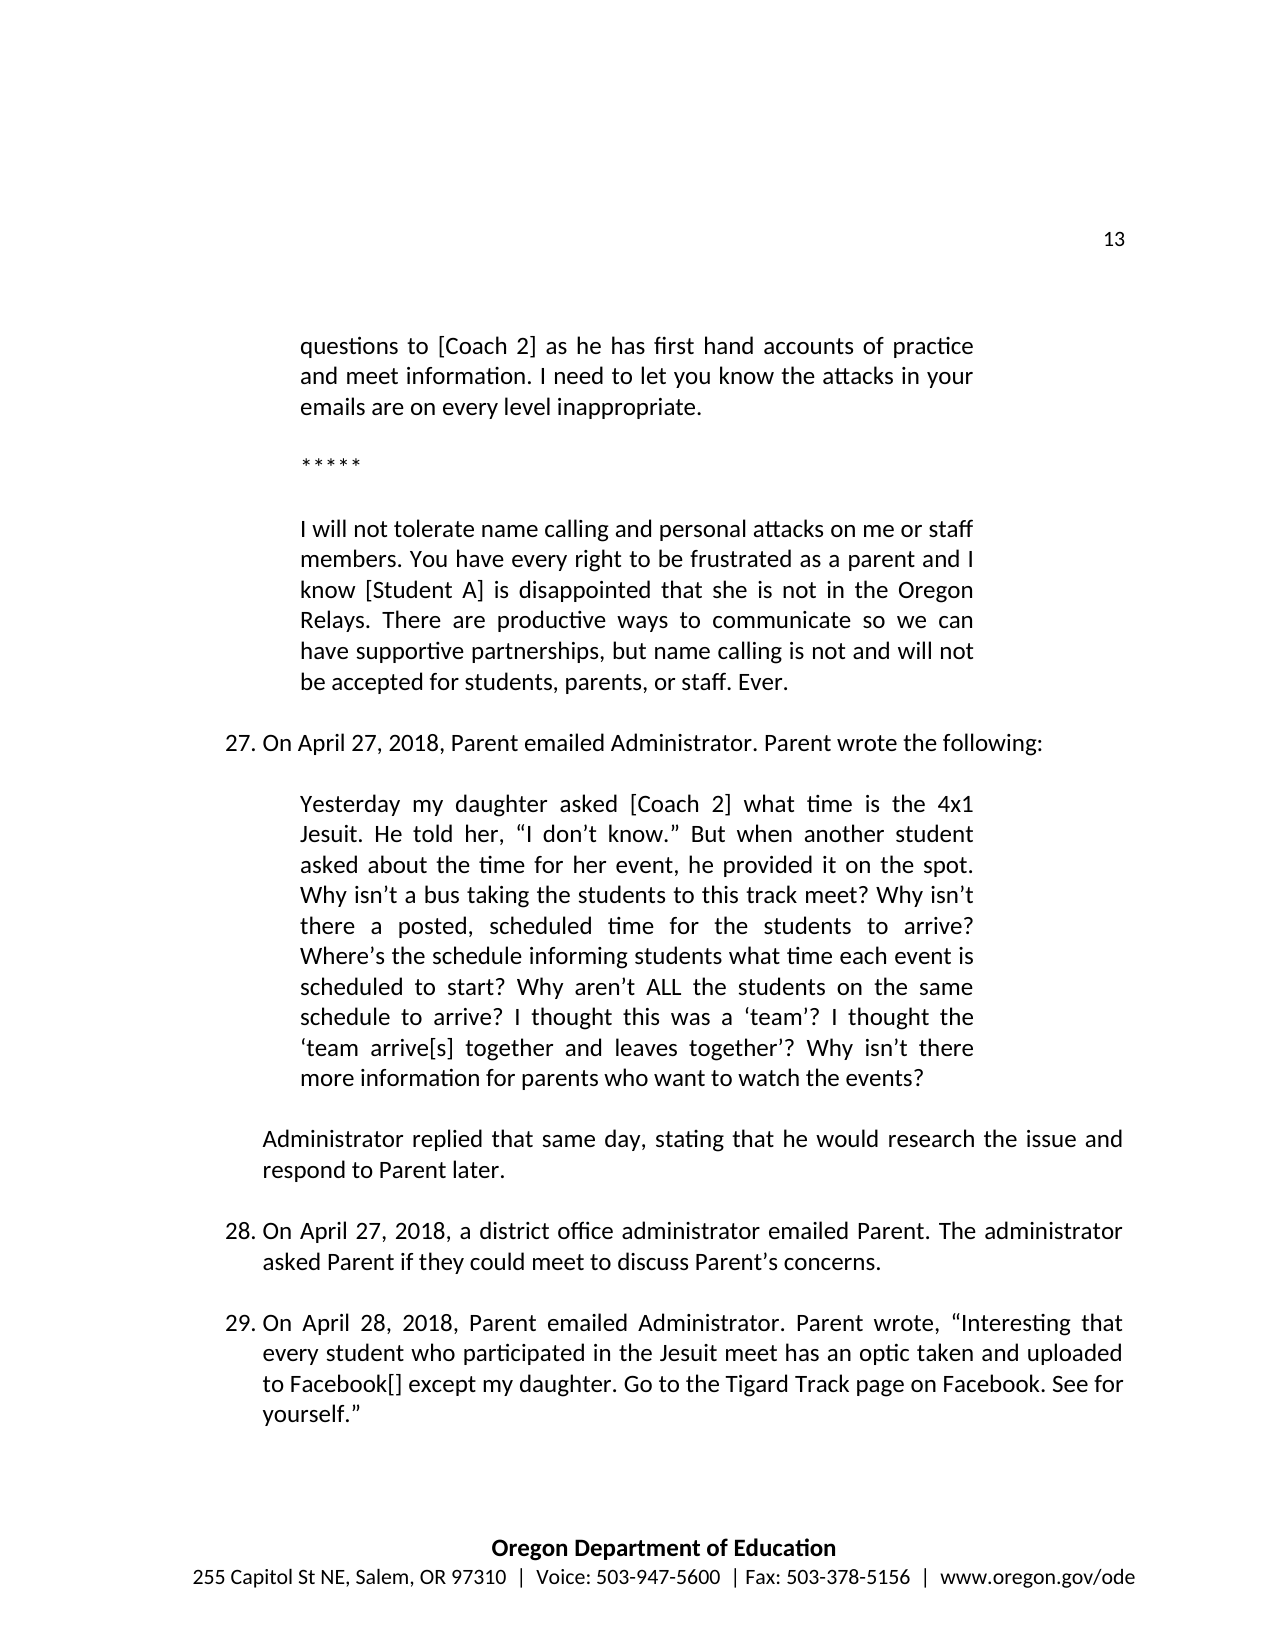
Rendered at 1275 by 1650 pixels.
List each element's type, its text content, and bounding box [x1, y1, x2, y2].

list On April 28, 2018, Parent emailed Administrator. Parent wrote, “Interesting that every student who participated in the Jesuit meet has an optic taken and uploaded to Facebook[] except my daughter. Go to the Tigard Track page on Facebook. See for yourself.” [225, 1307, 1125, 1429]
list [300, 330, 975, 422]
text Yesterday my daughter asked [Coach 2] what time is the 4x1 Jesuit. He told her, “I don’t know.” But when another student asked about the time for her event, he provided it on the spot. Why isn’t a bus taking the students to this track meet? Why isn’t there a posted, scheduled time for the students to arrive? Where’s the schedule informing students what time each event is scheduled to start? Why aren’t ALL the students on the same schedule to arrive? I thought this was a ‘team’? I thought the ‘team arrive[s] together and leaves together’? Why isn’t there more information for parents who want to watch the events? [300, 788, 975, 1093]
list ***** [300, 452, 975, 483]
list On April 27, 2018, a district office administrator emailed Parent. The administrator asked Parent if they could meet to discuss Parent’s concerns. [225, 1215, 1125, 1276]
list I will not tolerate name calling and personal attacks on me or staff members. You have every right to be frustrated as a parent and I know [Student A] is disappointed that she is not in the Oregon Relays. There are productive ways to communicate so we can have supportive partnerships, but name calling is not and will not be accepted for students, parents, or staff. Ever. [300, 513, 975, 696]
text Administrator replied that same day, stating that he would research the issue and respond to Parent later. [262, 1123, 1125, 1184]
list On April 27, 2018, Parent emailed Administrator. Parent wrote the following: [225, 727, 1125, 757]
